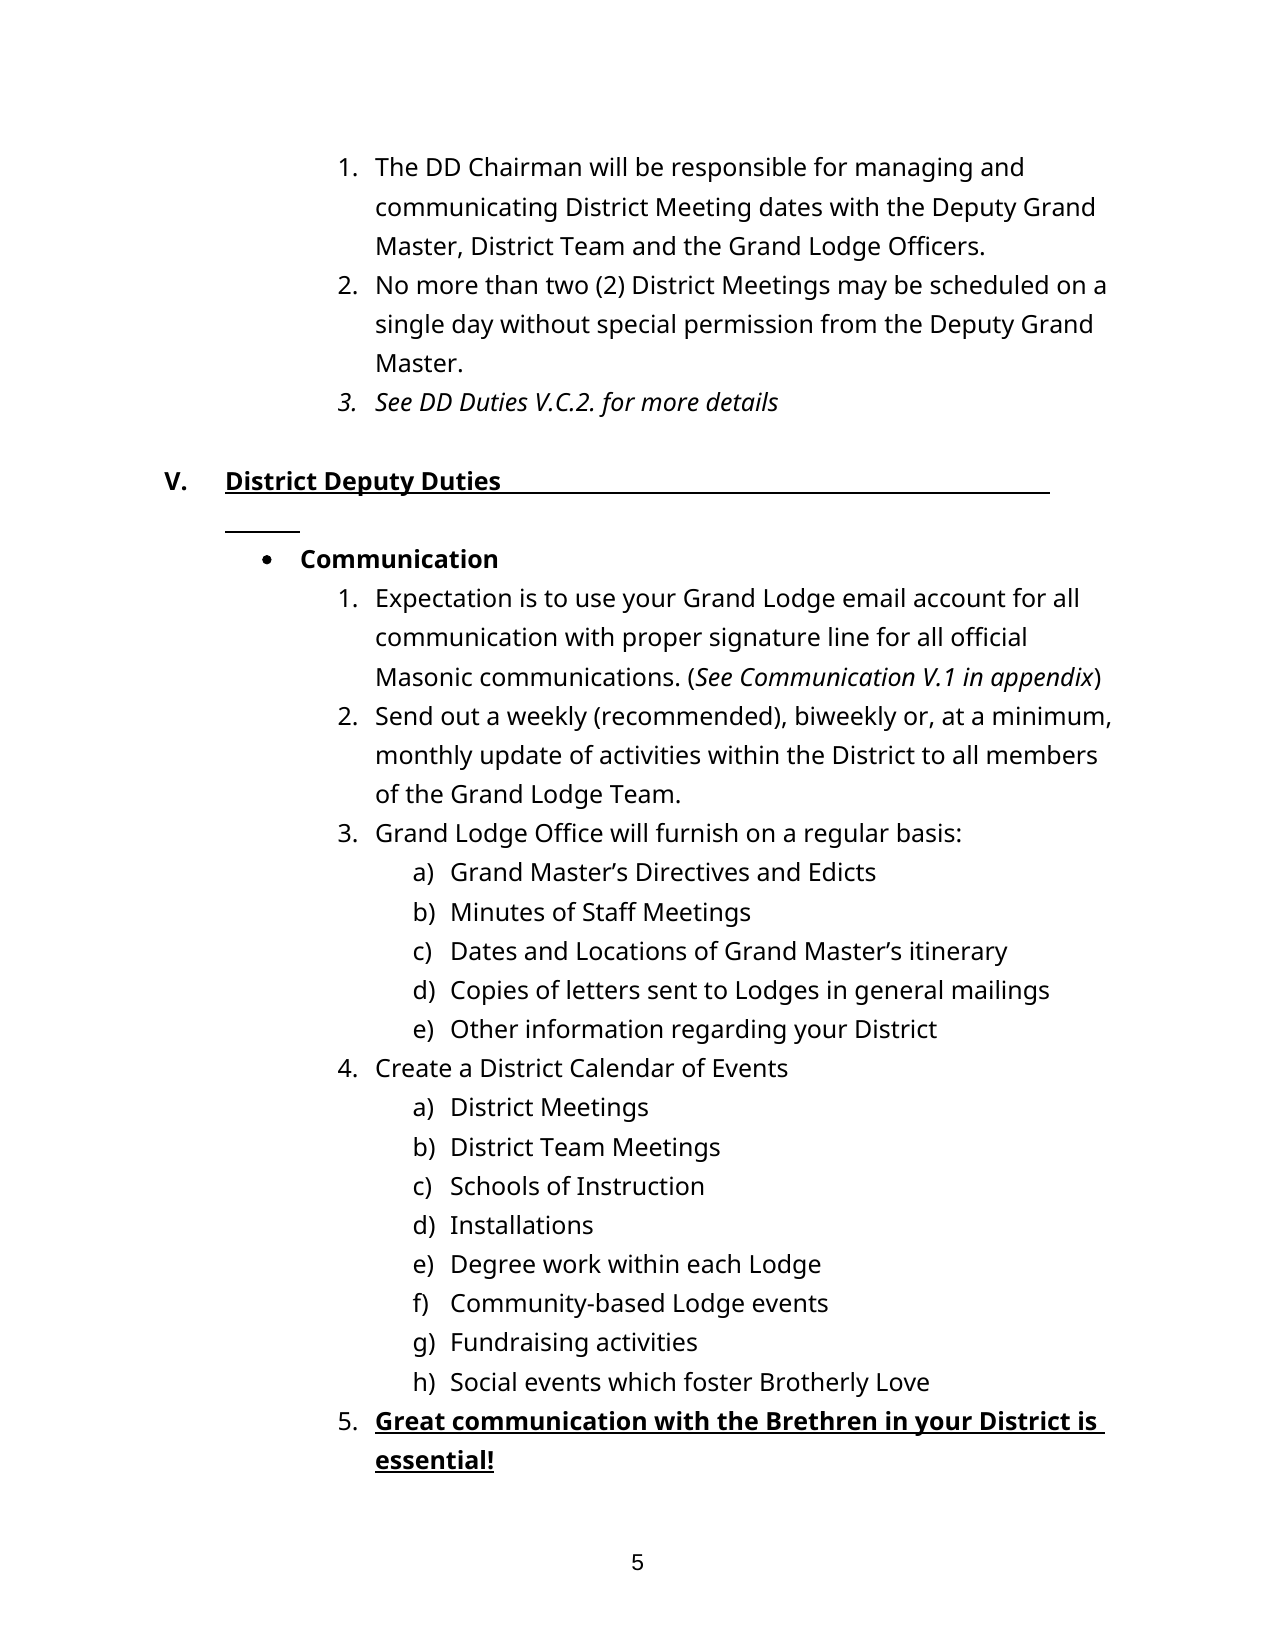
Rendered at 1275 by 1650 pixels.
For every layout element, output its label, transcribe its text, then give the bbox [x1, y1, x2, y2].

list No more than two (2) District Meetings may be scheduled on a single day without special permission from the Deputy Grand Master. [337, 267, 1125, 380]
list Social events which foster Brotherly Love [412, 1364, 1125, 1398]
list Send out a weekly (recommended), biweekly or, at a minimum, monthly update of activities within the District to all members of the Grand Lodge Team. [337, 698, 1125, 811]
list Great communication with the Brethren in your District is essential! [337, 1403, 1125, 1477]
list Communication [262, 542, 1125, 576]
list Copies of letters sent to Lodges in general mailings [412, 972, 1125, 1007]
list Installations [412, 1207, 1125, 1242]
list Dates and Locations of Grand Master’s itinerary [412, 933, 1125, 967]
list District Deputy Duties [187, 463, 1125, 537]
list Create a District Calendar of Events [337, 1051, 1125, 1085]
list Minutes of Staff Meetings [412, 894, 1125, 928]
list Schools of Instruction [412, 1168, 1125, 1202]
list Community-based Lodge events [412, 1286, 1125, 1320]
list District Team Meetings [412, 1129, 1125, 1163]
list Other information regarding your District [412, 1012, 1125, 1046]
list Fundraising activities [412, 1325, 1125, 1359]
list District Meetings [412, 1090, 1125, 1124]
list Degree work within each Lodge [412, 1247, 1125, 1281]
list The DD Chairman will be responsible for managing and communicating District Meeting dates with the Deputy Grand Master, District Team and the Grand Lodge Officers. [337, 150, 1125, 262]
list Expectation is to use your Grand Lodge email account for all communication with proper signature line for all official Masonic communications. (See Communication V.1 in appendix) [337, 581, 1125, 693]
list Grand Lodge Office will furnish on a regular basis: [337, 816, 1125, 850]
list See DD Duties V.C.2. for more details [337, 385, 1125, 419]
list Grand Master’s Directives and Edicts [412, 855, 1125, 889]
